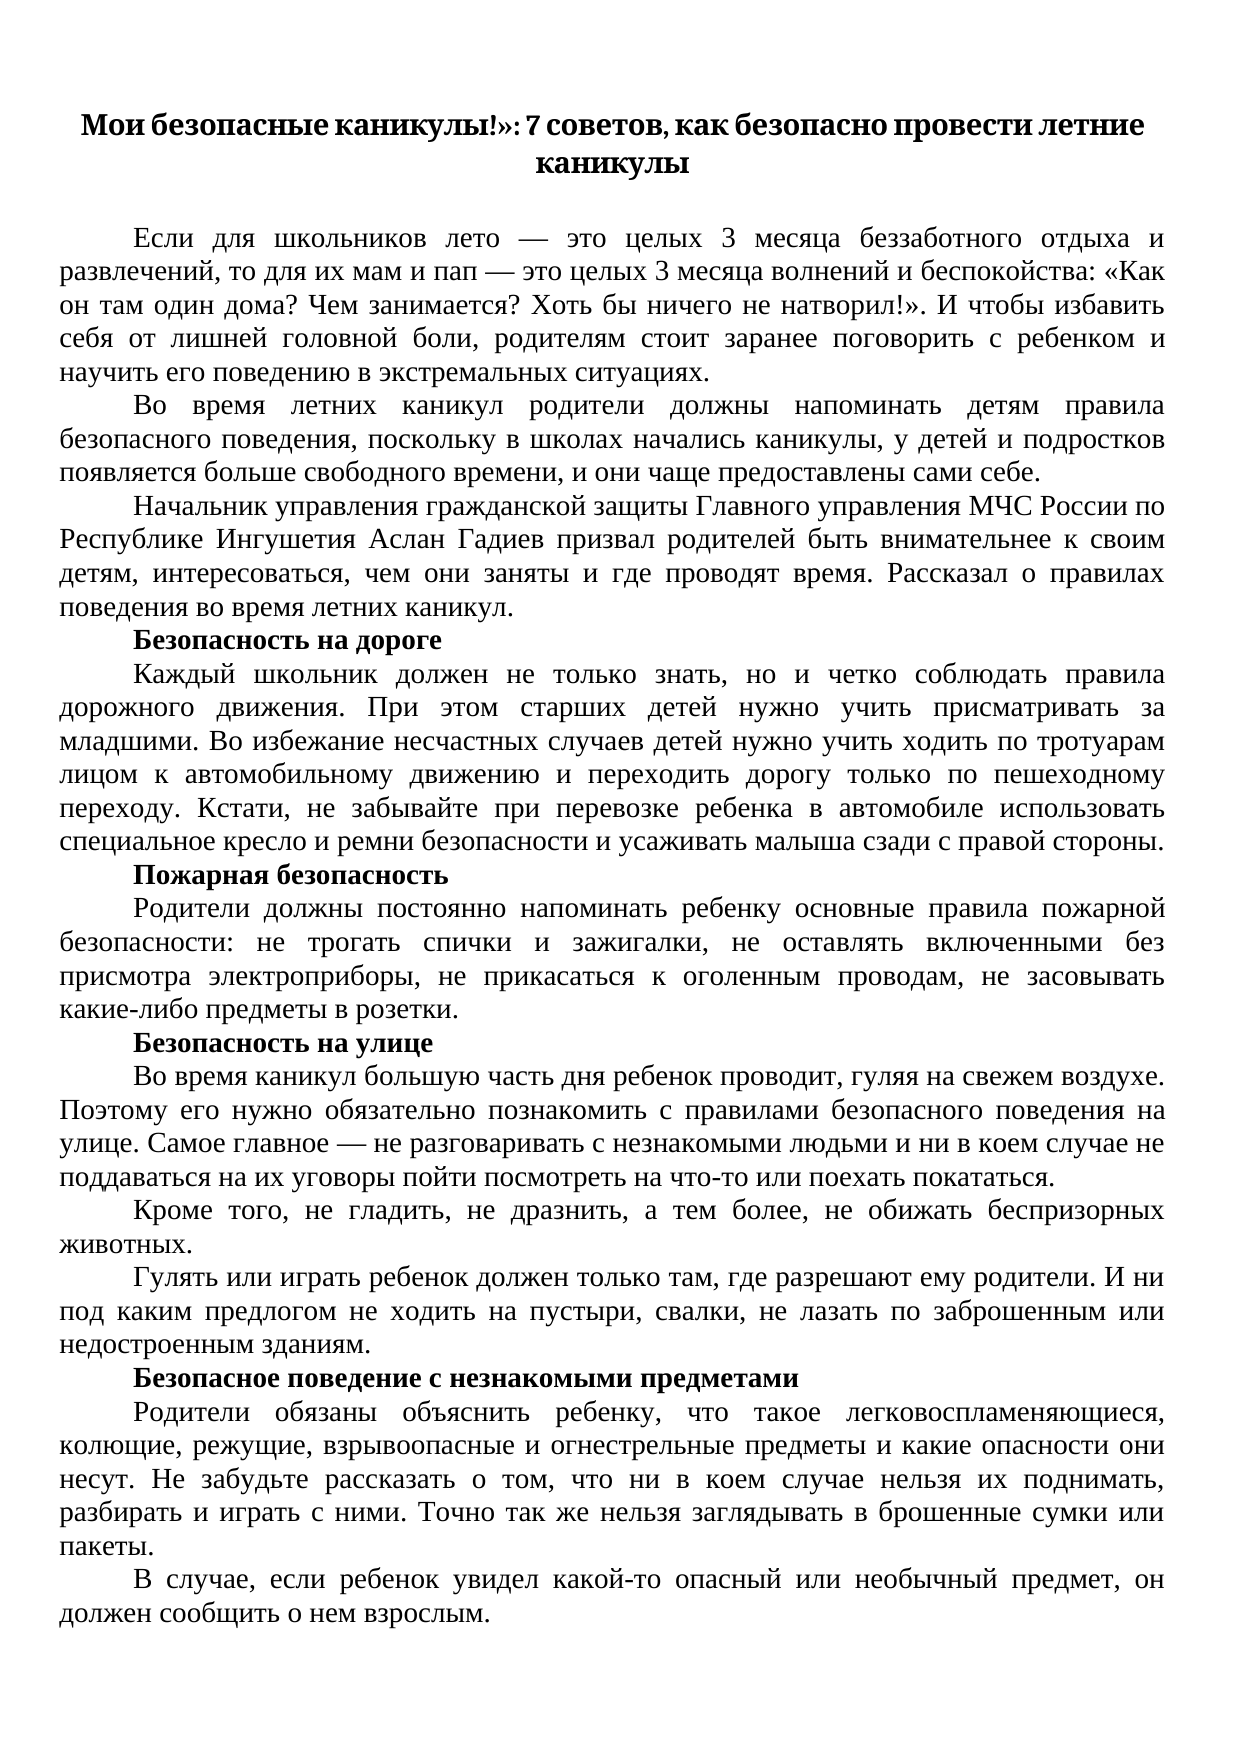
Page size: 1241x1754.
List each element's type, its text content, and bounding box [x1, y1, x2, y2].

text Во время каникул большую часть дня ребенок проводит, гуляя на свежем воздухе. Поэтому его нужно обязательно познакомить с правилами безопасного поведения на улице. Самое главное — не разговаривать с незнакомыми людьми и ни в коем случае не поддаваться на их уговоры пойти посмотреть на что-то или поехать покататься. [59, 1058, 1166, 1192]
subtitle Мои безопасные каникулы!»: 7 советов, как безопасно провести летние каникулы [59, 109, 1166, 181]
text Начальник управления гражданской защиты Главного управления МЧС России по Республике Ингушетия Аслан Гадиев призвал родителей быть внимательнее к своим детям, интересоваться, чем они заняты и где проводят время. Рассказал о правилах поведения во время летних каникул. [59, 488, 1166, 622]
text Каждый школьник должен не только знать, но и четко соблюдать правила дорожного движения. При этом старших детей нужно учить присматривать за младшими. Во избежание несчастных случаев детей нужно учить ходить по тротуарам лицом к автомобильному движению и переходить дорогу только по пешеходному переходу. Кстати, не забывайте при перевозке ребенка в автомобиле использовать специальное кресло и ремни безопасности и усаживать малыша сзади с правой стороны. [59, 656, 1166, 857]
text Безопасное поведение с незнакомыми предметами [59, 1360, 1166, 1394]
text Безопасность на улице [59, 1025, 1166, 1058]
text Во время летних каникул родители должны напоминать детям правила безопасного поведения, поскольку в школах начались каникулы, у детей и подростков появляется больше свободного времени, и они чаще предоставлены сами себе. [59, 387, 1166, 488]
text Кроме того, не гладить, не дразнить, а тем более, не обижать беспризорных животных. [59, 1192, 1166, 1259]
text Безопасность на дороге [59, 622, 1166, 656]
text Гулять или играть ребенок должен только там, где разрешают ему родители. И ни под каким предлогом не ходить на пустыри, свалки, не лазать по заброшенным или недостроенным зданиям. [59, 1259, 1166, 1360]
text Если для школьников лето — это целых 3 месяца беззаботного отдыха и развлечений, то для их мам и пап — это целых 3 месяца волнений и беспокойства: «Как он там один дома? Чем занимается? Хоть бы ничего не натворил!». И чтобы избавить себя от лишней головной боли, родителям стоит заранее поговорить с ребенком и научить его поведению в экстремальных ситуациях. [59, 220, 1166, 387]
text Родители должны постоянно напоминать ребенку основные правила пожарной безопасности: не трогать спички и зажигалки, не оставлять включенными без присмотра электроприборы, не прикасаться к оголенным проводам, не засовывать какие-либо предметы в розетки. [59, 891, 1166, 1025]
text Пожарная безопасность [59, 857, 1166, 891]
text Родители обязаны объяснить ребенку, что такое легковоспламеняющиеся, колющие, режущие, взрывоопасные и огнестрельные предметы и какие опасности они несут. Не забудьте рассказать о том, что ни в коем случае нельзя их поднимать, разбирать и играть с ними. Точно так же нельзя заглядывать в брошенные сумки или пакеты. [59, 1394, 1166, 1561]
text В случае, если ребенок увидел какой-то опасный или необычный предмет, он должен сообщить о нем взрослым. [59, 1561, 1166, 1628]
